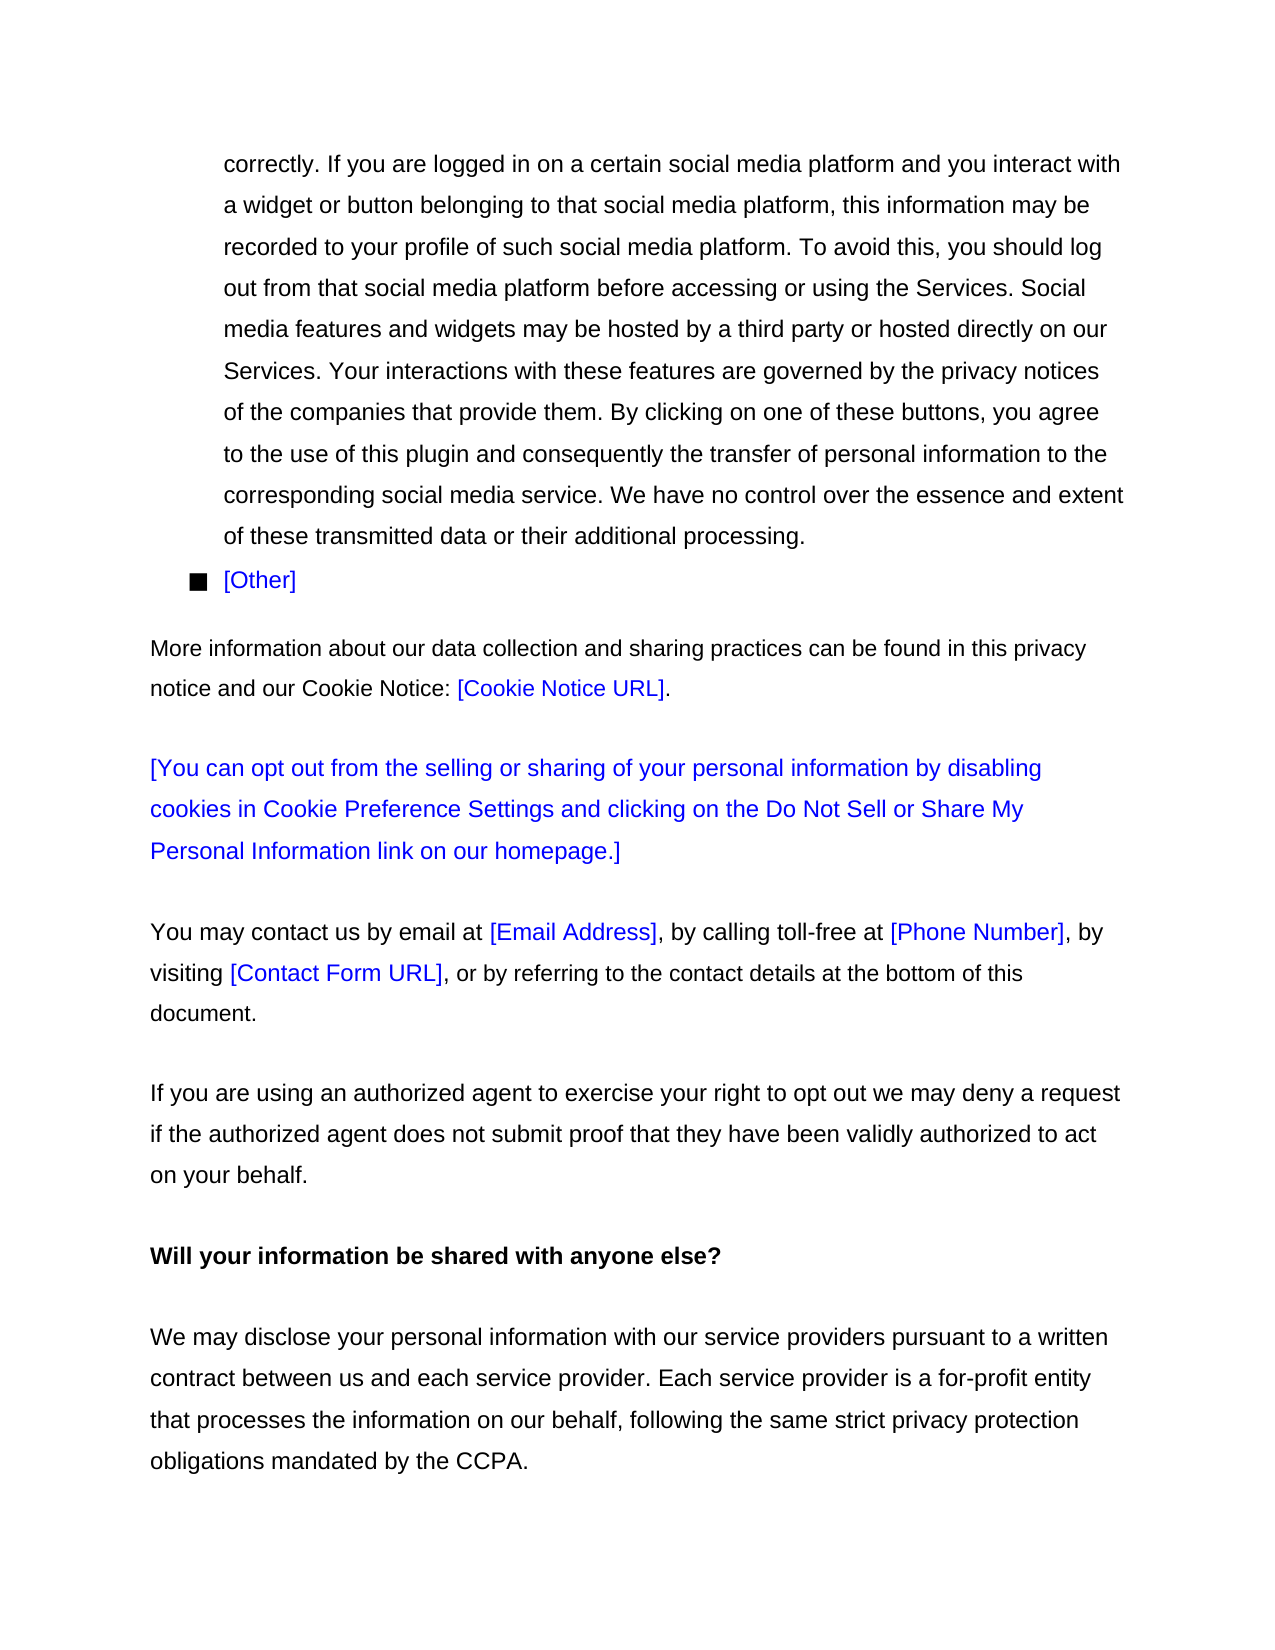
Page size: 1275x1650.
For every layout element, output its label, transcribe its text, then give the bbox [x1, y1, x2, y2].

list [187, 150, 1125, 550]
text If you are using an authorized agent to exercise your right to opt out we may deny a request if the authorized agent does not submit proof that they have been validly authorized to act on your behalf. [150, 1078, 1125, 1189]
text More information about our data collection and sharing practices can be found in this privacy notice and our Cookie Notice: [Cookie Notice URL]. [150, 635, 1125, 701]
text We may disclose your personal information with our service providers pursuant to a written contract between us and each service provider. Each service provider is a for-profit entity that processes the information on our behalf, following the same strict privacy protection obligations mandated by the CCPA. [150, 1323, 1125, 1474]
text You may contact us by email at [Email Address], by calling toll-free at [Phone Number], by visiting [Contact Form URL], or by referring to the contact details at the bottom of this document. [150, 917, 1125, 1026]
text [You can opt out from the selling or sharing of your personal information by disabling cookies in Cookie Preference Settings and clicking on the Do Not Sell or Share My Personal Information link on our homepage.] [150, 754, 1125, 864]
text Will your information be shared with anyone else? [150, 1242, 1125, 1269]
list [Other] [187, 563, 1125, 595]
